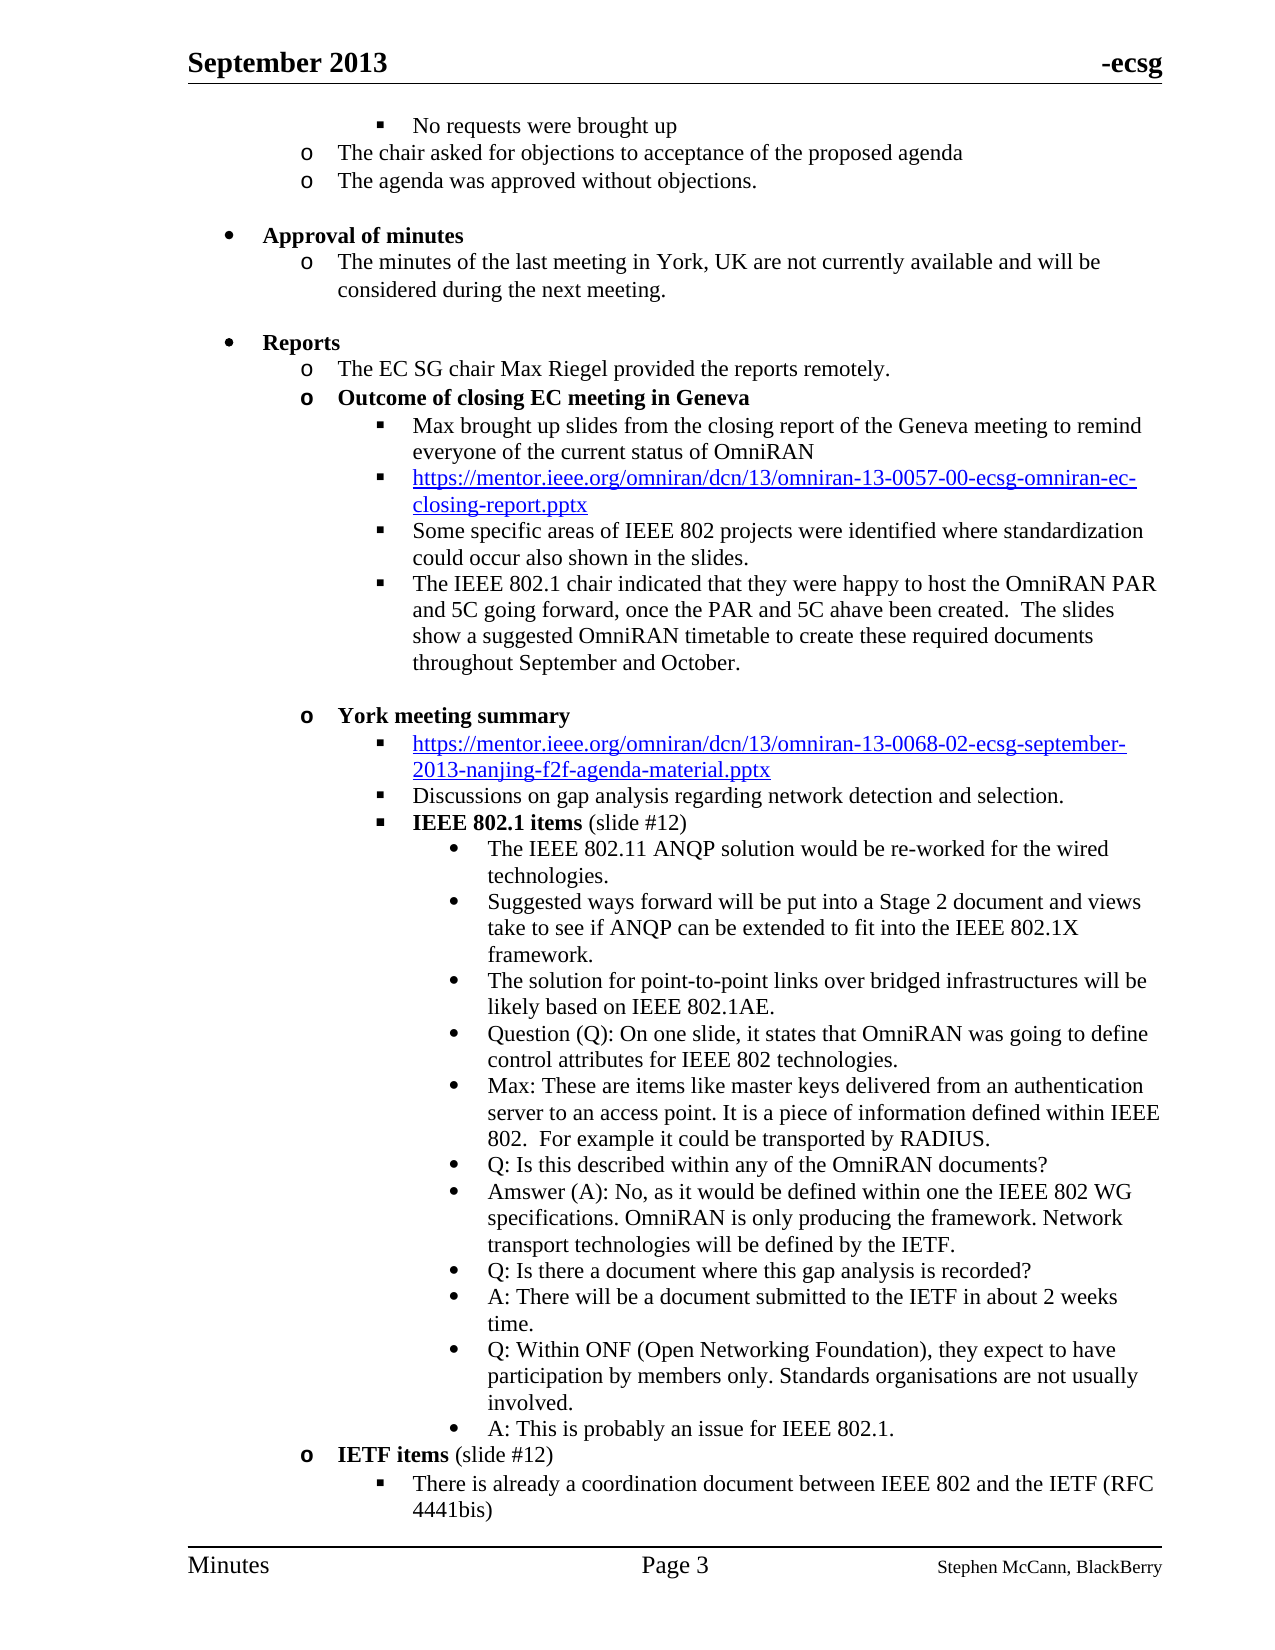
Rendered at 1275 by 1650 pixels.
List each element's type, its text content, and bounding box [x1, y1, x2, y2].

list A: This is probably an issue for IEEE 802.1. [450, 1415, 1162, 1441]
list Some specific areas of IEEE 802 projects were identified where standardization could occur also shown in the slides. [375, 517, 1162, 570]
list https://mentor.ieee.org/omniran/dcn/13/omniran-13-0068-02-ecsg-september-2013-nanjing-f2f-agenda-material.pptx [375, 730, 1162, 783]
list IEEE 802.1 items (slide #12) [375, 809, 1162, 835]
list The chair asked for objections to acceptance of the proposed agenda [300, 139, 1162, 167]
list Q: Is there a document where this gap analysis is recorded? [450, 1257, 1162, 1283]
list Outcome of closing EC meeting in Geneva [300, 383, 1162, 412]
list The minutes of the last meeting in York, UK are not currently available and will be considered during the next meeting. [300, 248, 1162, 303]
list Suggested ways forward will be put into a Stage 2 document and views take to see if ANQP can be extended to fit into the IEEE 802.1X framework. [450, 888, 1162, 967]
list The IEEE 802.11 ANQP solution would be re-worked for the wired technologies. [450, 835, 1162, 888]
list IETF items (slide #12) [300, 1441, 1162, 1470]
list Q: Within ONF (Open Networking Foundation), they expect to have participation by members only. Standards organisations are not usually involved. [450, 1336, 1162, 1415]
list The EC SG chair Max Riegel provided the reports remotely. [300, 355, 1162, 383]
list Question (Q): On one slide, it states that OmniRAN was going to define control attributes for IEEE 802 technologies. [450, 1020, 1162, 1072]
list York meeting summary [300, 702, 1162, 730]
list The solution for point-to-point links over bridged infrastructures will be likely based on IEEE 802.1AE. [450, 967, 1162, 1020]
list Max brought up slides from the closing report of the Geneva meeting to remind everyone of the current status of OmniRAN [375, 412, 1162, 464]
list Amswer (A): No, as it would be defined within one the IEEE 802 WG specifications. OmniRAN is only producing the framework. Network transport technologies will be defined by the IETF. [450, 1178, 1162, 1257]
list Approval of minutes [225, 222, 1162, 248]
list The agenda was approved without objections. [300, 167, 1162, 195]
list Max: These are items like master keys delivered from an authentication server to an access point. It is a piece of information defined within IEEE 802. For example it could be transported by RADIUS. [450, 1072, 1162, 1152]
list There is already a coordination document between IEEE 802 and the IETF (RFC 4441bis) [375, 1470, 1162, 1522]
list Q: Is this described within any of the OmniRAN documents? [450, 1152, 1162, 1178]
list Reports [225, 329, 1162, 355]
list https://mentor.ieee.org/omniran/dcn/13/omniran-13-0057-00-ecsg-omniran-ec-closing-report.pptx [375, 464, 1162, 517]
list The IEEE 802.1 chair indicated that they were happy to host the OmniRAN PAR and 5C going forward, once the PAR and 5C ahave been created. The slides show a suggested OmniRAN timetable to create these required documents throughout September and October. [375, 570, 1162, 675]
list No requests were brought up [375, 112, 1162, 139]
list Discussions on gap analysis regarding network detection and selection. [375, 783, 1162, 809]
list A: There will be a document submitted to the IETF in about 2 weeks time. [450, 1283, 1162, 1336]
